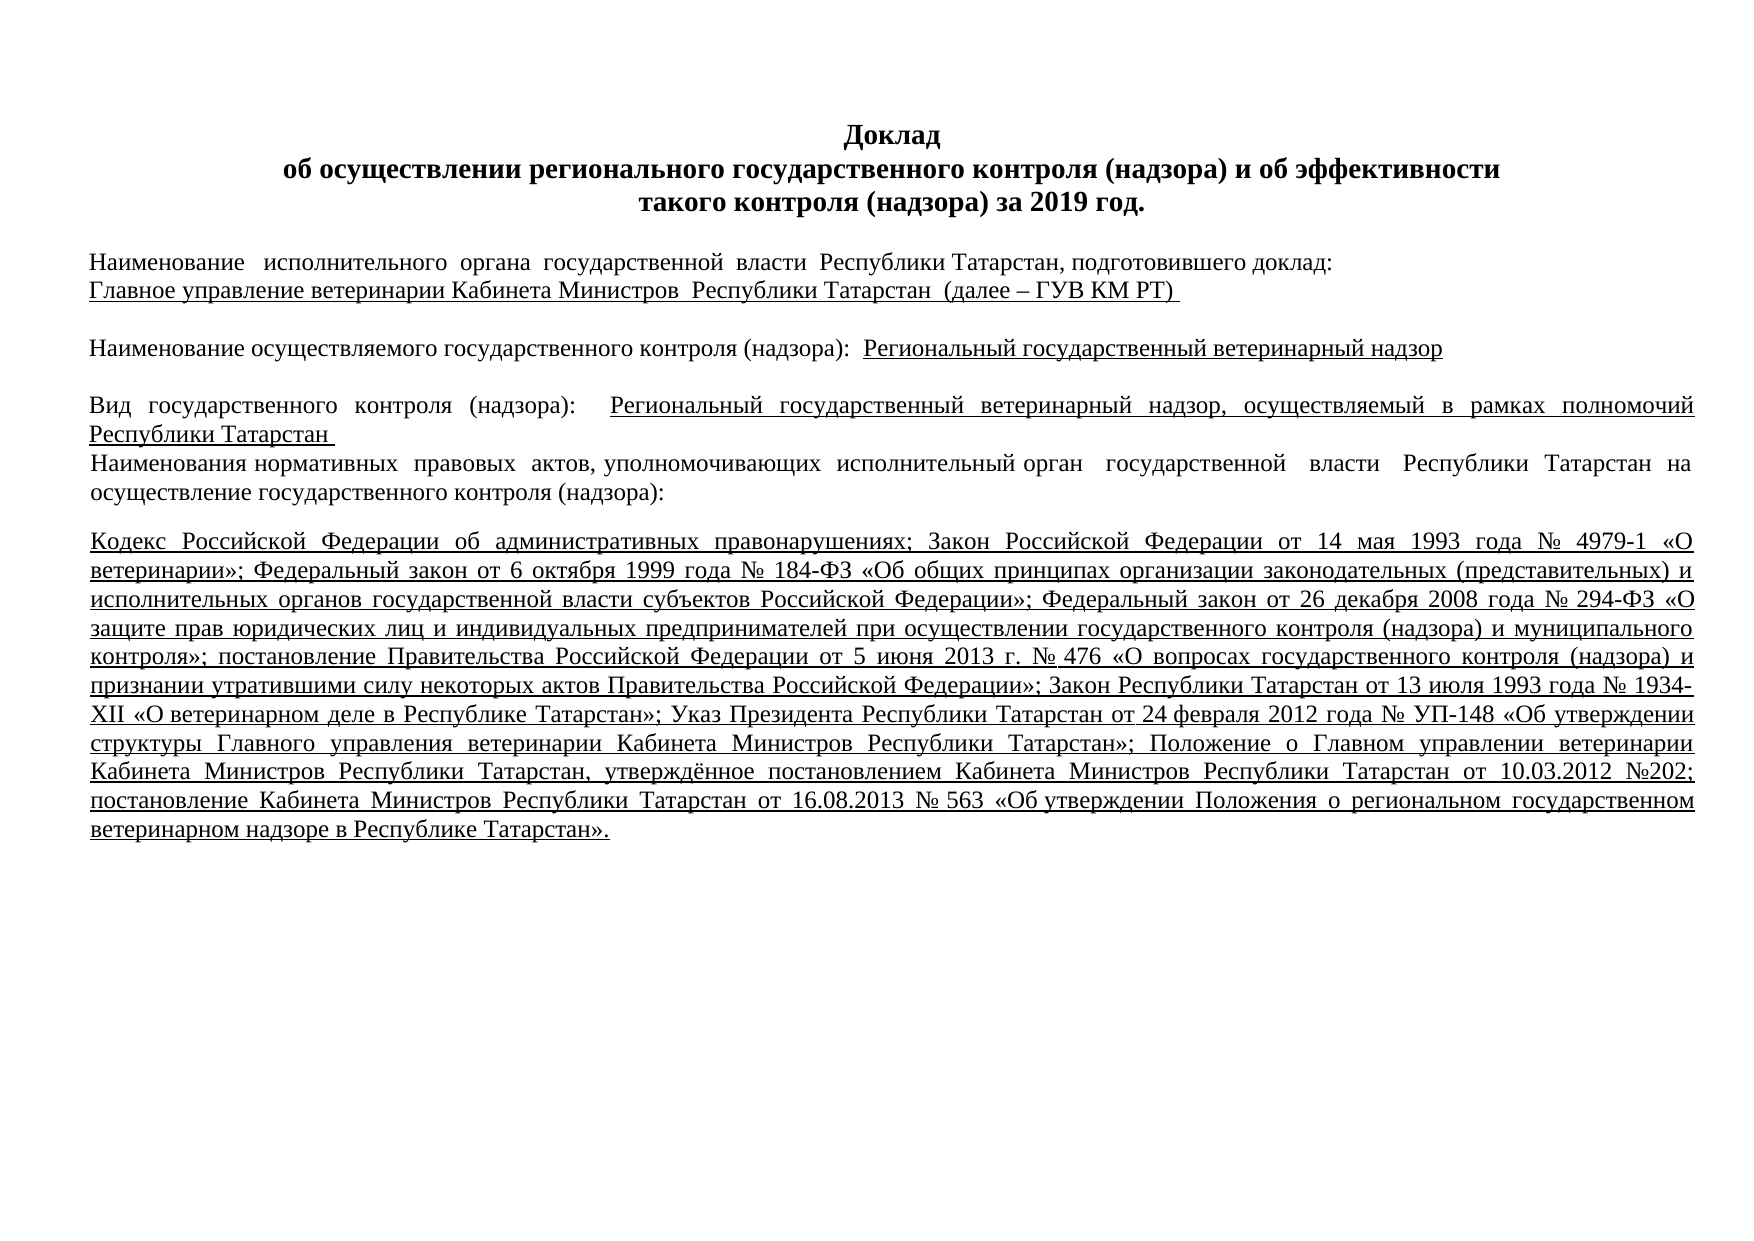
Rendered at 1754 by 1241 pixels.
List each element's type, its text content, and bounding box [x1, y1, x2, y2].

text Наименования нормативных правовых актов, уполномочивающих исполнительный орган государственной власти Республики Татарстан на осуществление государственного контроля (надзора): [90, 448, 1695, 506]
text Наименование осуществляемого государственного контроля (надзора): Региональный государственный ветеринарный надзор [89, 333, 1695, 362]
text такого контроля (надзора) за 2019 год. [89, 184, 1695, 218]
text об осуществлении регионального государственного контроля (надзора) и об эффективности [89, 151, 1695, 184]
text Кодекс Российской Федерации об административных правонарушениях; Закон Российской Федерации от № 4979-1 «О ветеринарии»; Федеральный закон от № 184-ФЗ «Об общих принципах организации законодательных (представительных) и исполнительных органов государственной власти субъектов Российской Федерации»; Федеральный закон от № 294-ФЗ «О защите прав юридических лиц и индивидуальных предпринимателей при осуществлении государственного контроля (надзора) и муниципального контроля»; постановление Правительства Российской Федерации от 5 июня 2013 г. № 476 «О вопросах государственного контроля (надзора) и признании утратившими силу некоторых актов Правительства Российской Федерации»; Закон Республики Татарстан от № 1934-ХII «О ветеринарном деле в Республике Татарстан»; Указ Президента Республики Татарстан от 24 февраля 2012 года № УП-148 «Об утверждении структуры Главного управления ветеринарии Кабинета Министров Республики Татарстан»; Положение о Главном управлении ветеринарии Кабинета Министров Республики Татарстан, утверждённое постановлением Кабинета Министров Республики Татарстан от №202; постановление Кабинета Министров Республики Татарстан от № 563 «Об утверждении Положения о региональном государственном ветеринарном надзоре в Республике Татарстан». [90, 526, 1695, 609]
text Главное управление ветеринарии Кабинета Министров Республики Татарстан (далее – ГУВ КМ РТ) [89, 276, 1695, 304]
text Вид государственного контроля (надзора): Региональный государственный ветеринарный надзор, осуществляемый в рамках полномочий Республики Татарстан [89, 391, 1695, 448]
text Доклад [89, 117, 1695, 151]
text Наименование исполнительного органа государственной власти Республики Татарстан, подготовившего доклад: [89, 247, 1695, 276]
text Кодекс Российской Федерации об административных правонарушениях; Закон Российской Федерации от № 4979-1 «О ветеринарии»; Федеральный закон от № 184-ФЗ «Об общих принципах организации законодательных (представительных) и исполнительных органов государственной власти субъектов Российской Федерации»; Федеральный закон от № 294-ФЗ «О защите прав юридических лиц и индивидуальных предпринимателей при осуществлении государственного контроля (надзора) и муниципального контроля»; постановление Правительства Российской Федерации от 5 июня 2013 г. № 476 «О вопросах государственного контроля (надзора) и признании утратившими силу некоторых актов Правительства Российской Федерации»; Закон Республики Татарстан от № 1934-ХII «О ветеринарном деле в Республике Татарстан»; Указ Президента Республики Татарстан от 24 февраля 2012 года № УП-148 «Об утверждении структуры Главного управления ветеринарии Кабинета Министров Республики Татарстан»; Положение о Главном управлении ветеринарии Кабинета Министров Республики Татарстан, утверждённое постановлением Кабинета Министров Республики Татарстан от №202; постановление Кабинета Министров Республики Татарстан от № 563 «Об утверждении Положения о региональном государственном ветеринарном надзоре в Республике Татарстан». [90, 610, 1695, 724]
